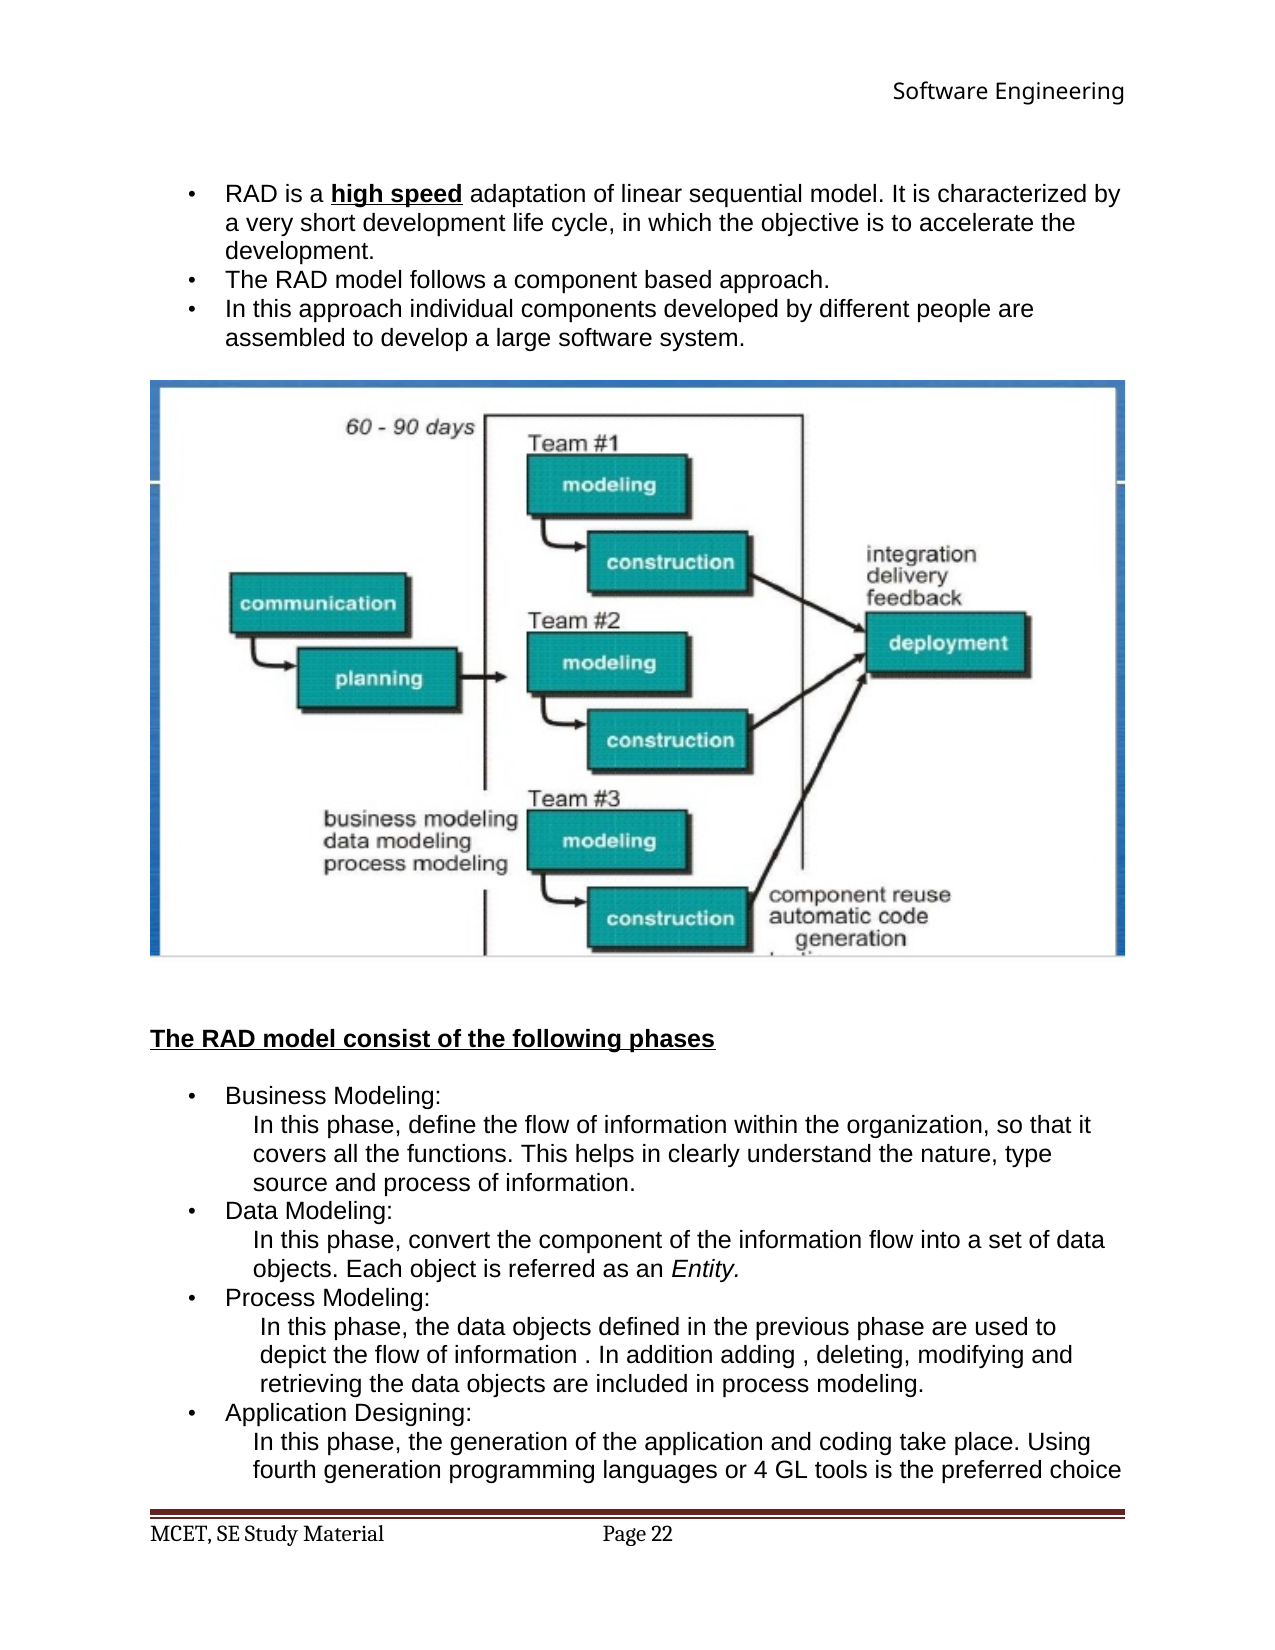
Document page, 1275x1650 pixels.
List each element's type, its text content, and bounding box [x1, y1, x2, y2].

list The RAD model follows a component based approach. [187, 265, 1125, 294]
list Application Designing: [187, 1398, 1125, 1427]
list objects. Each object is referred as an Entity. [225, 1254, 1125, 1283]
list fourth generation programming languages or 4 GL tools is the preferred choice [225, 1455, 1125, 1484]
list Business Modeling: [187, 1081, 1125, 1110]
list covers all the functions. This helps in clearly understand the nature, type [225, 1139, 1125, 1168]
list Data Modeling: [187, 1196, 1125, 1225]
list In this phase, the generation of the application and coding take place. Using [225, 1427, 1125, 1455]
list retrieving the data objects are included in process modeling. [225, 1369, 1125, 1398]
list depict the flow of information . In addition adding , deleting, modifying and [225, 1340, 1125, 1369]
list In this approach individual components developed by different people are assembled to develop a large software system. [187, 294, 1125, 352]
list In this phase, convert the component of the information flow into a set of data [225, 1225, 1125, 1254]
list In this phase, the data objects defined in the previous phase are used to [225, 1312, 1125, 1340]
list The RAD model consist of the following phases [150, 1024, 1125, 1052]
list Process Modeling: [187, 1283, 1125, 1312]
list source and process of information. [225, 1168, 1125, 1196]
list RAD is a high speed adaptation of linear sequential model. It is characterized by a very short development life cycle, in which the objective is to accelerate the development. [187, 179, 1125, 265]
list In this phase, define the flow of information within the organization, so that it [225, 1110, 1125, 1139]
picture [150, 380, 1125, 967]
